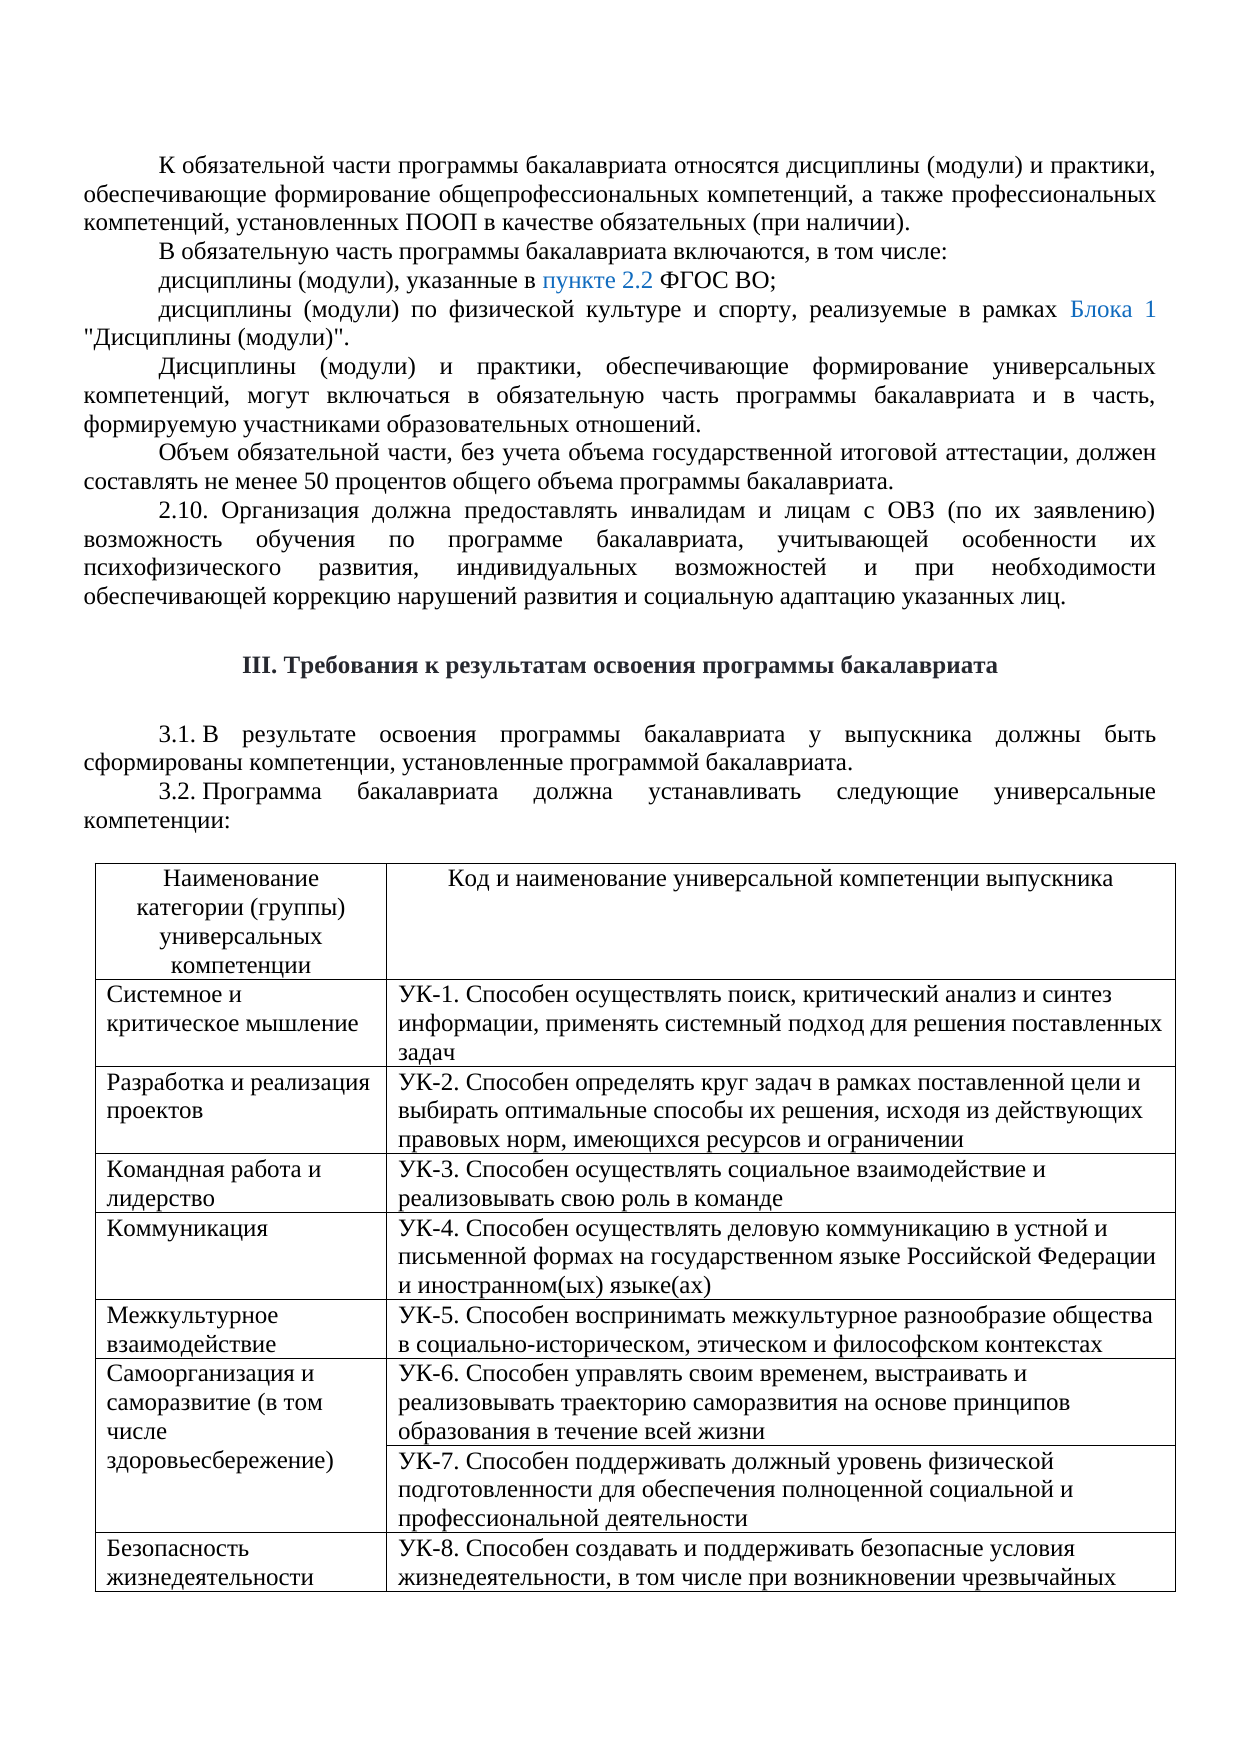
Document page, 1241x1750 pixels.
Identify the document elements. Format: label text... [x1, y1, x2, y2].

table_cell УК-4. Способен осуществлять деловую коммуникацию в устной и письменной формах на государственном языке Российской Федерации и иностранном(ых) языке(ах) [387, 1213, 1175, 1299]
text 3.1. В результате освоения программы бакалавриата у выпускника должны быть сформированы компетенции, установленные программой бакалавриата. [83, 719, 1157, 776]
table_cell УК-2. Способен определять круг задач в рамках поставленной цели и выбирать оптимальные способы их решения, исходя из действующих правовых норм, имеющихся ресурсов и ограничении [387, 1067, 1175, 1153]
table_cell Разработка и реализация проектов [96, 1067, 386, 1153]
text 3.2. Программа бакалавриата должна устанавливать следующие универсальные компетенции: [83, 776, 1157, 834]
table_cell УК-6. Способен управлять своим временем, выстраивать и реализовывать траекторию саморазвития на основе принципов образования в течение всей жизни [387, 1359, 1175, 1445]
text Объем обязательной части, без учета объема государственной итоговой аттестации, должен составлять не менее 50 процентов общего объема программы бакалавриата. [83, 437, 1157, 495]
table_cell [96, 1533, 386, 1591]
text К обязательной части программы бакалавриата относятся дисциплины (модули) и практики, обеспечивающие формирование общепрофессиональных компетенций, а также профессиональных компетенций, установленных ПООП в качестве обязательных (при наличии). [83, 150, 1157, 236]
table_header Код и наименование универсальной компетенции выпускника [387, 864, 1175, 978]
text Дисциплины (модули) и практики, обеспечивающие формирование универсальных компетенций, могут включаться в обязательную часть программы бакалавриата и в часть, формируемую участниками образовательных отношений. [83, 351, 1157, 437]
table_cell УК-7. Способен поддерживать должный уровень физической подготовленности для обеспечения полноценной социальной и профессиональной деятельности [387, 1446, 1175, 1532]
table_header Наименование категории (группы) универсальных компетенции [96, 864, 386, 978]
table_cell УК-3. Способен осуществлять социальное взаимодействие и реализовывать свою роль в команде [387, 1154, 1175, 1212]
table_cell Межкультурное взаимодействие [96, 1300, 386, 1357]
table_cell Коммуникация [96, 1213, 386, 1299]
table_cell УК-1. Способен осуществлять поиск, критический анализ и синтез информации, применять системный подход для решения поставленных задач [387, 980, 1175, 1066]
table_cell Командная работа и лидерство [96, 1154, 386, 1212]
text 2.10. Организация должна предоставлять инвалидам и лицам с ОВЗ (по их заявлению) возможность обучения по программе бакалавриата, учитывающей особенности их психофизического развития, индивидуальных возможностей и при необходимости обеспечивающей коррекцию нарушений развития и социальную адаптацию указанных лиц. [83, 495, 1157, 610]
table_cell Системное и критическое мышление [96, 980, 386, 1066]
table_cell УК-5. Способен воспринимать межкультурное разнообразие общества в социально-историческом, этическом и философском контекстах [387, 1300, 1175, 1357]
text дисциплины (модули) по физической культуре и спорту, реализуемые в рамках Блока 1 "Дисциплины (модули)". [83, 294, 1157, 351]
subtitle III. Требования к результатам освоения программы бакалавриата [83, 650, 1157, 679]
table_cell Самоорганизация и саморазвитие (в том числе здоровьесбережение) [96, 1359, 386, 1532]
text В обязательную часть программы бакалавриата включаются, в том числе: [83, 236, 1157, 265]
text дисциплины (модули), указанные в пункте 2.2 ФГОС ВО; [83, 265, 1157, 294]
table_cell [387, 1533, 1175, 1591]
